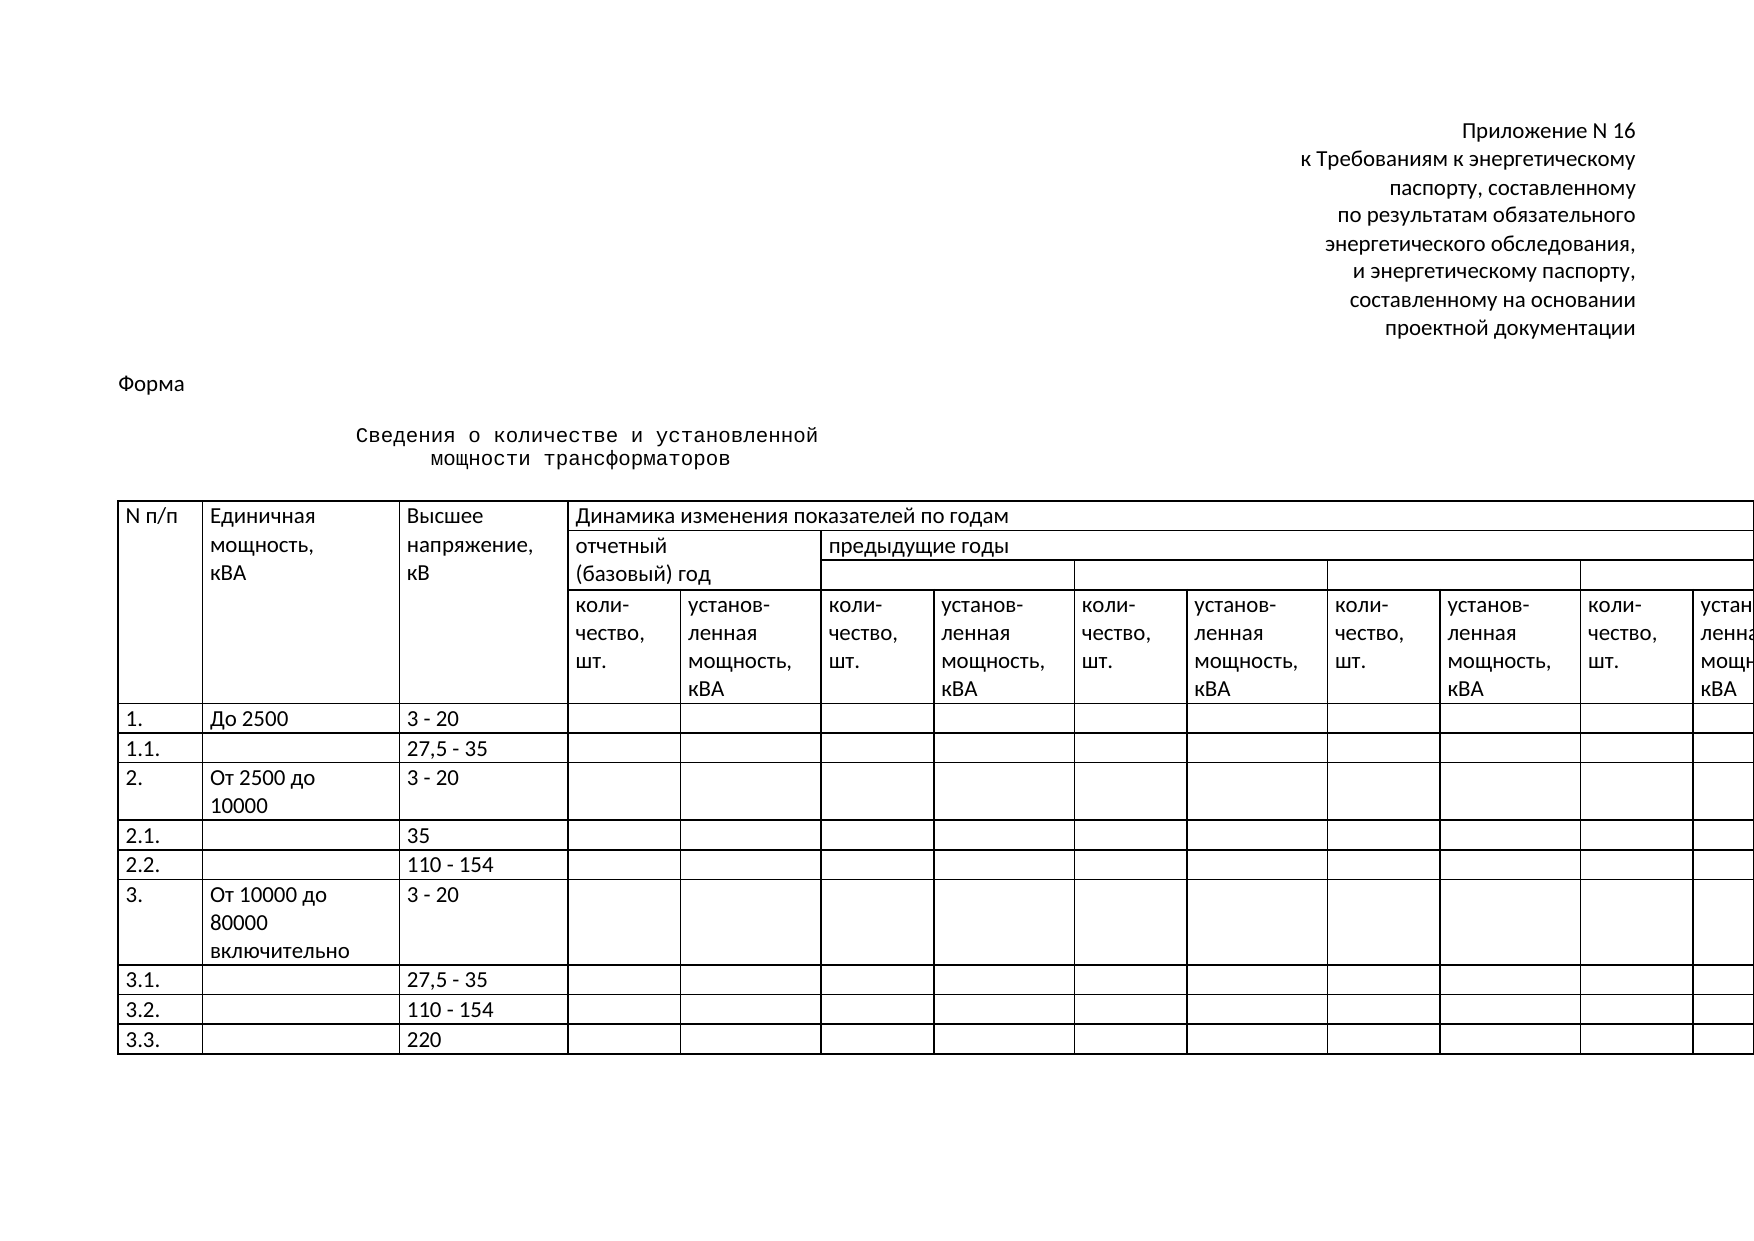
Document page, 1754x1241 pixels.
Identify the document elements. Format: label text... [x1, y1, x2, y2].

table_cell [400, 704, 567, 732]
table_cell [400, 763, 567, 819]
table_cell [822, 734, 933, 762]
text по результатам обязательного [118, 201, 1636, 229]
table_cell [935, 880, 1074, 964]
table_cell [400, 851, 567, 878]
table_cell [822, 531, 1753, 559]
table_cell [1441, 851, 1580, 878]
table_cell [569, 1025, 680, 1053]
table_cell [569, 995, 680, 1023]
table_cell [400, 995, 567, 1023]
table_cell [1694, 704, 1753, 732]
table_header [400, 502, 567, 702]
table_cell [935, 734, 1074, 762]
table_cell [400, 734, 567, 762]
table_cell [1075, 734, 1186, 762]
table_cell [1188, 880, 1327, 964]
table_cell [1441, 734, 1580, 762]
text паспорту, составленному [118, 173, 1636, 201]
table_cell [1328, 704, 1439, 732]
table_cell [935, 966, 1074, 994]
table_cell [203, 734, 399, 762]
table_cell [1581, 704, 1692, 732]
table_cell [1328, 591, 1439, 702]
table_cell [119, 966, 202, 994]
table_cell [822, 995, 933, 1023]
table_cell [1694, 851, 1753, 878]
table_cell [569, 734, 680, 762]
text энергетического обследования, [118, 229, 1636, 257]
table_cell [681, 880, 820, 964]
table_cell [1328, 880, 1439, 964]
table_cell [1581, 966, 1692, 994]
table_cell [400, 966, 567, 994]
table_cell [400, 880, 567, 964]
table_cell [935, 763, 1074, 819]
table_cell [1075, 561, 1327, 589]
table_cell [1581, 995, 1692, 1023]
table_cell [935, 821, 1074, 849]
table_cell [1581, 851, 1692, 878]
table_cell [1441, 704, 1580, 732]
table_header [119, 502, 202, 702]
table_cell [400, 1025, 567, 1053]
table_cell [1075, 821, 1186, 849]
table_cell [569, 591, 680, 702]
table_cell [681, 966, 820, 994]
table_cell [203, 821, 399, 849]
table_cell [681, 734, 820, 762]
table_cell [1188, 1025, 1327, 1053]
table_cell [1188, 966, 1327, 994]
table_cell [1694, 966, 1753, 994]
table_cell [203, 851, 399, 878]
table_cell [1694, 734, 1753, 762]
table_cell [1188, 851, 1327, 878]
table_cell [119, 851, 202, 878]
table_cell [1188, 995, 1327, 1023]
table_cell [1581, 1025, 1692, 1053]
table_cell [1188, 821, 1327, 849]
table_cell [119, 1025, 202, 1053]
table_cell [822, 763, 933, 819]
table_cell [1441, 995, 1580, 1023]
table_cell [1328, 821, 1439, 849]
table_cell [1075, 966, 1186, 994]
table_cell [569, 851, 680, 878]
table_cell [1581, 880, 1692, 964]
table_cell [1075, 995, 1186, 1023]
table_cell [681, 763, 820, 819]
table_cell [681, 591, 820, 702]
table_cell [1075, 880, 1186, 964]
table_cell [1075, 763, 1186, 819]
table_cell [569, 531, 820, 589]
text Приложение N 16 [118, 117, 1636, 144]
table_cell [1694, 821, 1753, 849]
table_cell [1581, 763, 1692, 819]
text к Требованиям к энергетическому [118, 144, 1636, 173]
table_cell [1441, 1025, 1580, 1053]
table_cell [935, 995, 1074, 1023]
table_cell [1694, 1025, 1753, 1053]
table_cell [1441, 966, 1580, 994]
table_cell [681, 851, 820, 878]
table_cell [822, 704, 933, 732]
text и энергетическому паспорту, [118, 257, 1636, 285]
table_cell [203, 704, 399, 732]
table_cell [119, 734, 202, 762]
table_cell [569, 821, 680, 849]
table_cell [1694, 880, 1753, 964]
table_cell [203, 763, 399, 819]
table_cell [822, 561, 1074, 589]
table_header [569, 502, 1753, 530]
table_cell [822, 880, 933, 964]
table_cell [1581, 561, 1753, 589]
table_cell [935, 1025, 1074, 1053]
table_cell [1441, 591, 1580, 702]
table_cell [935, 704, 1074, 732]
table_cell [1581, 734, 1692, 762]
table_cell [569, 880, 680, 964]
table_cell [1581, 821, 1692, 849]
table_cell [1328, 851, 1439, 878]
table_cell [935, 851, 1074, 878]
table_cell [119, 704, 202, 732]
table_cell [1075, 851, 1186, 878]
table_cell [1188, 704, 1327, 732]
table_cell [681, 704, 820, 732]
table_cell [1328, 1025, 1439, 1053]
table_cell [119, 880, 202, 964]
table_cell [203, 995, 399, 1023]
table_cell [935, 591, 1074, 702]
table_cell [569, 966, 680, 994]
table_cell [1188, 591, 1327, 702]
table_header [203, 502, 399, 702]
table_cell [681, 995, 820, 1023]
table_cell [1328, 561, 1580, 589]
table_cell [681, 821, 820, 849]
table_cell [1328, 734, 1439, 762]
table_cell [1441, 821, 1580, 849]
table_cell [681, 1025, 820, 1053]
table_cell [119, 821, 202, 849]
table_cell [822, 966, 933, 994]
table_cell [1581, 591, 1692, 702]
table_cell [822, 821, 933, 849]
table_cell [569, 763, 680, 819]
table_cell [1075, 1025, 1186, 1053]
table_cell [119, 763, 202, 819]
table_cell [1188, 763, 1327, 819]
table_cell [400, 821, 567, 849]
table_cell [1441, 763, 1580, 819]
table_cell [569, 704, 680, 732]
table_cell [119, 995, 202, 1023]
text проектной документации [118, 313, 1636, 341]
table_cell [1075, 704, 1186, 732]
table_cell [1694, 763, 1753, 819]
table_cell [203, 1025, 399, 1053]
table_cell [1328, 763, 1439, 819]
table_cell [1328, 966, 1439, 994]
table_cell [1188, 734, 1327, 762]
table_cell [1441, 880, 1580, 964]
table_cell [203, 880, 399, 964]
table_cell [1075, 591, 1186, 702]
text Форма [118, 369, 1636, 397]
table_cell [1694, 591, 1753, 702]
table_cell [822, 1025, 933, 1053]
text составленному на основании [118, 285, 1636, 313]
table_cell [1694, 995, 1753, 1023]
text Сведения о количестве и установленной [118, 425, 1636, 448]
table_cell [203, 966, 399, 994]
text мощности трансформаторов [118, 448, 1636, 472]
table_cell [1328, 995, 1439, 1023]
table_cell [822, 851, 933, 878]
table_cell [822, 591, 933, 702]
